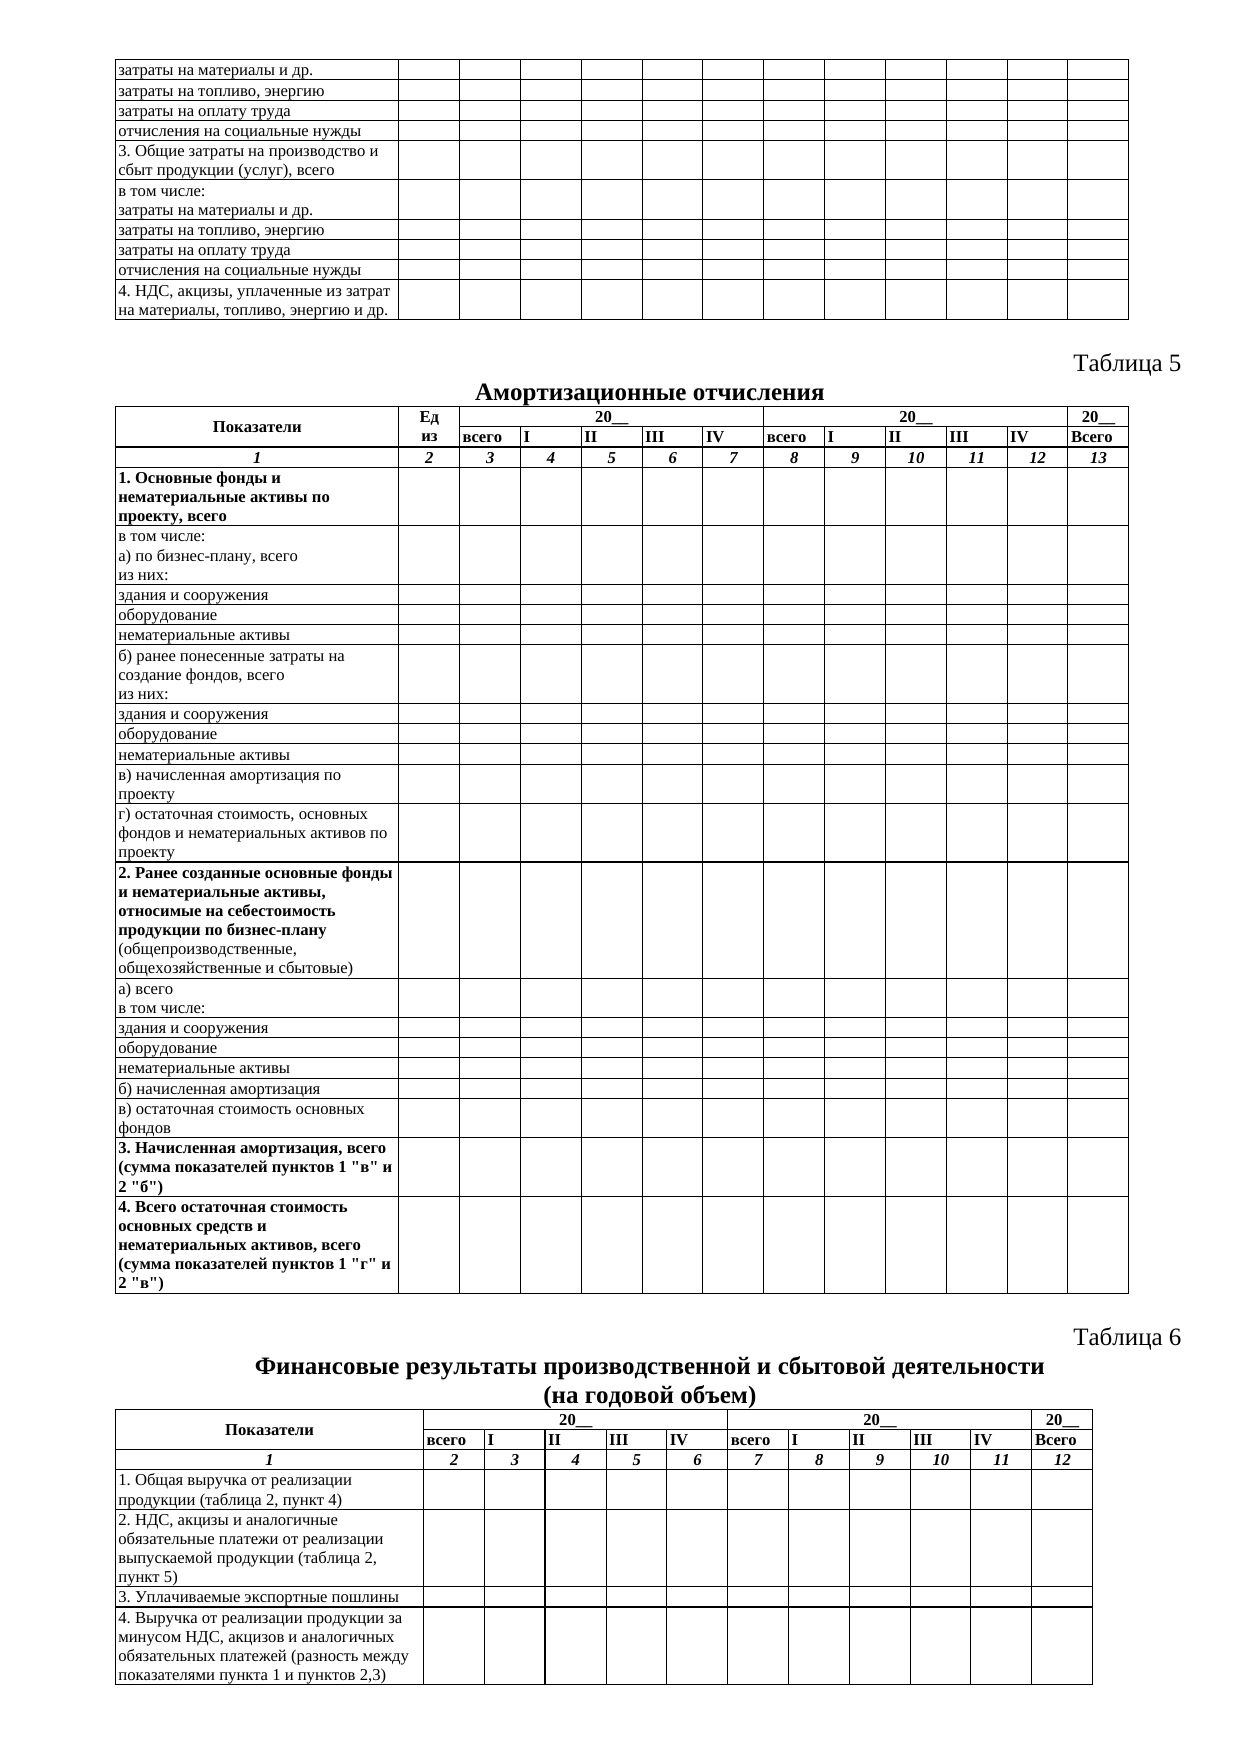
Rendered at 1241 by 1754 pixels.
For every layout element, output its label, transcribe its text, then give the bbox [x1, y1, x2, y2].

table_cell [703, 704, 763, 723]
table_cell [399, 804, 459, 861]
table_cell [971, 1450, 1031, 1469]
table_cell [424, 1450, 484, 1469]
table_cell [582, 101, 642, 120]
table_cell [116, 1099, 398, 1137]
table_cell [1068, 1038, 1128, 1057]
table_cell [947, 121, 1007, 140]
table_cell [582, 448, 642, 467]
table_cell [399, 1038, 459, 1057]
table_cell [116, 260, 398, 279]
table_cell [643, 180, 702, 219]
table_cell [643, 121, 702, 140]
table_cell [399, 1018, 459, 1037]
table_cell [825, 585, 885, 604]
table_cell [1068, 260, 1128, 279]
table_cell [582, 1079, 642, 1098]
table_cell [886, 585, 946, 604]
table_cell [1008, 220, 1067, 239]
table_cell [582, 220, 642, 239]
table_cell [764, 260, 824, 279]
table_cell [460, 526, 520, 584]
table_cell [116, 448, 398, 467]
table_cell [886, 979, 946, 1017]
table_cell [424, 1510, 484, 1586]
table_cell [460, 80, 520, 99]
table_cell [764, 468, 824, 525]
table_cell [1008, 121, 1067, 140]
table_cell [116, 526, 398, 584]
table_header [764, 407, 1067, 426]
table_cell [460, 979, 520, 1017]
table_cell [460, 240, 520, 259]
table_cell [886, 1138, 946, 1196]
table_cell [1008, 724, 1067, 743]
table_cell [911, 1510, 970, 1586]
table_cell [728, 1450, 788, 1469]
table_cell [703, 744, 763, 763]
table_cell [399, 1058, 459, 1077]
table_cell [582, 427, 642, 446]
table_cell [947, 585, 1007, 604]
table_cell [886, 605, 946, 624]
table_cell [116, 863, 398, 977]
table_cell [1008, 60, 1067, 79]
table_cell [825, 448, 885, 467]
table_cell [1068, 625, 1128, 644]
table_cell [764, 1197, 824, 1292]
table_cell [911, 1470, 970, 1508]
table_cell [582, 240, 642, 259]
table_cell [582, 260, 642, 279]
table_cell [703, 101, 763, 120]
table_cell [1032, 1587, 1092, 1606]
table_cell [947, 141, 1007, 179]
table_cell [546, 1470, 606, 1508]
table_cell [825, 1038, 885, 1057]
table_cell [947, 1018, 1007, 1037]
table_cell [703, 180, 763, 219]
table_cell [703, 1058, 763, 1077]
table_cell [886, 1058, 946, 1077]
text Таблица 6 [118, 1322, 1181, 1351]
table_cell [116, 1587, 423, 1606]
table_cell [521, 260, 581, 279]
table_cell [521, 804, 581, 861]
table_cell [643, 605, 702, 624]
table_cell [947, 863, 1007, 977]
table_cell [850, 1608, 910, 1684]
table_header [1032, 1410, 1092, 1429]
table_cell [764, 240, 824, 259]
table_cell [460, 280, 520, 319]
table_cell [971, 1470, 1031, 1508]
text Амортизационные отчисления [118, 377, 1181, 406]
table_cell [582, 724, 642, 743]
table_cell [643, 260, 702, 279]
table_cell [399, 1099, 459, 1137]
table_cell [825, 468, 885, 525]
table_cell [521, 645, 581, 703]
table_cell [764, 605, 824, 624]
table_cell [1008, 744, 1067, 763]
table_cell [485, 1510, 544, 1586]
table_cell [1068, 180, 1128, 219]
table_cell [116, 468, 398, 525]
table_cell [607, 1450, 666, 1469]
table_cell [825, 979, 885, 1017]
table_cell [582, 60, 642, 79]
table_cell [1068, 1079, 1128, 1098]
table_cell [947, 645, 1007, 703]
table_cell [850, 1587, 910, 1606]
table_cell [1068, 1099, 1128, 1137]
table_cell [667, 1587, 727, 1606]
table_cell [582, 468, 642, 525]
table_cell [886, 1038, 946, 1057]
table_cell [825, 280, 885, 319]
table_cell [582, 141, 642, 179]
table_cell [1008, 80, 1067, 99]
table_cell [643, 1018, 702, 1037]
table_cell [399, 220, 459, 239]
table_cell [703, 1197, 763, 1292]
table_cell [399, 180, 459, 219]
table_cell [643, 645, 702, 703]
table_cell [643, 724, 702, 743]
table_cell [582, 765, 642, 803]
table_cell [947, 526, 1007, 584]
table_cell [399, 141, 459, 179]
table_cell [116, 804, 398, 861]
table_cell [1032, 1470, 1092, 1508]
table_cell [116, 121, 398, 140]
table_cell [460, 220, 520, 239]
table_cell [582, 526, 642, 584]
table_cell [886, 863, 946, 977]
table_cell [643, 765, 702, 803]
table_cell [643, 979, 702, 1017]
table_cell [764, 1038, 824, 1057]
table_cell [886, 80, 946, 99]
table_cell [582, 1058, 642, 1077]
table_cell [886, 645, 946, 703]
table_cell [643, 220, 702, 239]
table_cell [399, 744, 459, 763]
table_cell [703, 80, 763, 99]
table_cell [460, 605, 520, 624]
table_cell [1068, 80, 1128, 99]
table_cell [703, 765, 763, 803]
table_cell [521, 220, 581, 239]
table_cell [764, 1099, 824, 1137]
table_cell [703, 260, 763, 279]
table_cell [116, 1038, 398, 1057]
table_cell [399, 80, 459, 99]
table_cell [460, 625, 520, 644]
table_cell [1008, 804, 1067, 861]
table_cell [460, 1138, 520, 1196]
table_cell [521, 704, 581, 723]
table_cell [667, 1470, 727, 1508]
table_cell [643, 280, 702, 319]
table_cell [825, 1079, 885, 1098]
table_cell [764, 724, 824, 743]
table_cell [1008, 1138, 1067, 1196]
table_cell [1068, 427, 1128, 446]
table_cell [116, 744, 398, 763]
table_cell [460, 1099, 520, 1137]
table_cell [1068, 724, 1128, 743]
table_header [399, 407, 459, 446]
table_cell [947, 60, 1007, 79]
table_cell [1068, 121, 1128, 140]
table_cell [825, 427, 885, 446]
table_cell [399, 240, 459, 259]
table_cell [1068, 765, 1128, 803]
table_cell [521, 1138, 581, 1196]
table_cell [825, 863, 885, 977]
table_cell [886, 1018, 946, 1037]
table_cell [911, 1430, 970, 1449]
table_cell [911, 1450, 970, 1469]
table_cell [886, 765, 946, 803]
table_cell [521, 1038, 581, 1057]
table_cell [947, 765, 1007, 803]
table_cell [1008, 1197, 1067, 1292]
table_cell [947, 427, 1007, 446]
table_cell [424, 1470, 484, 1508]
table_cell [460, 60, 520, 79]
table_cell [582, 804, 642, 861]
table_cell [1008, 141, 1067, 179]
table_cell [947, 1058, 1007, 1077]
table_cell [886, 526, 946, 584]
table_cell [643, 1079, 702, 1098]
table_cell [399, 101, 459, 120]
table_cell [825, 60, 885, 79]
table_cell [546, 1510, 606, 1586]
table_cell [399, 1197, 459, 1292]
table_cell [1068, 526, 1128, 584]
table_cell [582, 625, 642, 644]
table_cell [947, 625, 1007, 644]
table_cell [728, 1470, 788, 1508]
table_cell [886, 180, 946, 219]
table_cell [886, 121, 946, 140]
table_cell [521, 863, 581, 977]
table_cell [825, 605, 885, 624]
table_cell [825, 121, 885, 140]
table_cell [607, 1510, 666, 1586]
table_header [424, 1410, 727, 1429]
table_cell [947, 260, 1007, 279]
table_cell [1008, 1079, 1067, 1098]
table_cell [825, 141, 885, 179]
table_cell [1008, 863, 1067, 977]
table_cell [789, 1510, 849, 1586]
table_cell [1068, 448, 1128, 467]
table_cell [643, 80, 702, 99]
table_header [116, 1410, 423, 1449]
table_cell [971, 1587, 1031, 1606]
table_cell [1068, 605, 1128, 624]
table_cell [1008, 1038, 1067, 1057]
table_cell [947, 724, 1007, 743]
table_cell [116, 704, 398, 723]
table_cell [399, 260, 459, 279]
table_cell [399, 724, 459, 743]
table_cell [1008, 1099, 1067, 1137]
text Таблица 5 [118, 348, 1181, 377]
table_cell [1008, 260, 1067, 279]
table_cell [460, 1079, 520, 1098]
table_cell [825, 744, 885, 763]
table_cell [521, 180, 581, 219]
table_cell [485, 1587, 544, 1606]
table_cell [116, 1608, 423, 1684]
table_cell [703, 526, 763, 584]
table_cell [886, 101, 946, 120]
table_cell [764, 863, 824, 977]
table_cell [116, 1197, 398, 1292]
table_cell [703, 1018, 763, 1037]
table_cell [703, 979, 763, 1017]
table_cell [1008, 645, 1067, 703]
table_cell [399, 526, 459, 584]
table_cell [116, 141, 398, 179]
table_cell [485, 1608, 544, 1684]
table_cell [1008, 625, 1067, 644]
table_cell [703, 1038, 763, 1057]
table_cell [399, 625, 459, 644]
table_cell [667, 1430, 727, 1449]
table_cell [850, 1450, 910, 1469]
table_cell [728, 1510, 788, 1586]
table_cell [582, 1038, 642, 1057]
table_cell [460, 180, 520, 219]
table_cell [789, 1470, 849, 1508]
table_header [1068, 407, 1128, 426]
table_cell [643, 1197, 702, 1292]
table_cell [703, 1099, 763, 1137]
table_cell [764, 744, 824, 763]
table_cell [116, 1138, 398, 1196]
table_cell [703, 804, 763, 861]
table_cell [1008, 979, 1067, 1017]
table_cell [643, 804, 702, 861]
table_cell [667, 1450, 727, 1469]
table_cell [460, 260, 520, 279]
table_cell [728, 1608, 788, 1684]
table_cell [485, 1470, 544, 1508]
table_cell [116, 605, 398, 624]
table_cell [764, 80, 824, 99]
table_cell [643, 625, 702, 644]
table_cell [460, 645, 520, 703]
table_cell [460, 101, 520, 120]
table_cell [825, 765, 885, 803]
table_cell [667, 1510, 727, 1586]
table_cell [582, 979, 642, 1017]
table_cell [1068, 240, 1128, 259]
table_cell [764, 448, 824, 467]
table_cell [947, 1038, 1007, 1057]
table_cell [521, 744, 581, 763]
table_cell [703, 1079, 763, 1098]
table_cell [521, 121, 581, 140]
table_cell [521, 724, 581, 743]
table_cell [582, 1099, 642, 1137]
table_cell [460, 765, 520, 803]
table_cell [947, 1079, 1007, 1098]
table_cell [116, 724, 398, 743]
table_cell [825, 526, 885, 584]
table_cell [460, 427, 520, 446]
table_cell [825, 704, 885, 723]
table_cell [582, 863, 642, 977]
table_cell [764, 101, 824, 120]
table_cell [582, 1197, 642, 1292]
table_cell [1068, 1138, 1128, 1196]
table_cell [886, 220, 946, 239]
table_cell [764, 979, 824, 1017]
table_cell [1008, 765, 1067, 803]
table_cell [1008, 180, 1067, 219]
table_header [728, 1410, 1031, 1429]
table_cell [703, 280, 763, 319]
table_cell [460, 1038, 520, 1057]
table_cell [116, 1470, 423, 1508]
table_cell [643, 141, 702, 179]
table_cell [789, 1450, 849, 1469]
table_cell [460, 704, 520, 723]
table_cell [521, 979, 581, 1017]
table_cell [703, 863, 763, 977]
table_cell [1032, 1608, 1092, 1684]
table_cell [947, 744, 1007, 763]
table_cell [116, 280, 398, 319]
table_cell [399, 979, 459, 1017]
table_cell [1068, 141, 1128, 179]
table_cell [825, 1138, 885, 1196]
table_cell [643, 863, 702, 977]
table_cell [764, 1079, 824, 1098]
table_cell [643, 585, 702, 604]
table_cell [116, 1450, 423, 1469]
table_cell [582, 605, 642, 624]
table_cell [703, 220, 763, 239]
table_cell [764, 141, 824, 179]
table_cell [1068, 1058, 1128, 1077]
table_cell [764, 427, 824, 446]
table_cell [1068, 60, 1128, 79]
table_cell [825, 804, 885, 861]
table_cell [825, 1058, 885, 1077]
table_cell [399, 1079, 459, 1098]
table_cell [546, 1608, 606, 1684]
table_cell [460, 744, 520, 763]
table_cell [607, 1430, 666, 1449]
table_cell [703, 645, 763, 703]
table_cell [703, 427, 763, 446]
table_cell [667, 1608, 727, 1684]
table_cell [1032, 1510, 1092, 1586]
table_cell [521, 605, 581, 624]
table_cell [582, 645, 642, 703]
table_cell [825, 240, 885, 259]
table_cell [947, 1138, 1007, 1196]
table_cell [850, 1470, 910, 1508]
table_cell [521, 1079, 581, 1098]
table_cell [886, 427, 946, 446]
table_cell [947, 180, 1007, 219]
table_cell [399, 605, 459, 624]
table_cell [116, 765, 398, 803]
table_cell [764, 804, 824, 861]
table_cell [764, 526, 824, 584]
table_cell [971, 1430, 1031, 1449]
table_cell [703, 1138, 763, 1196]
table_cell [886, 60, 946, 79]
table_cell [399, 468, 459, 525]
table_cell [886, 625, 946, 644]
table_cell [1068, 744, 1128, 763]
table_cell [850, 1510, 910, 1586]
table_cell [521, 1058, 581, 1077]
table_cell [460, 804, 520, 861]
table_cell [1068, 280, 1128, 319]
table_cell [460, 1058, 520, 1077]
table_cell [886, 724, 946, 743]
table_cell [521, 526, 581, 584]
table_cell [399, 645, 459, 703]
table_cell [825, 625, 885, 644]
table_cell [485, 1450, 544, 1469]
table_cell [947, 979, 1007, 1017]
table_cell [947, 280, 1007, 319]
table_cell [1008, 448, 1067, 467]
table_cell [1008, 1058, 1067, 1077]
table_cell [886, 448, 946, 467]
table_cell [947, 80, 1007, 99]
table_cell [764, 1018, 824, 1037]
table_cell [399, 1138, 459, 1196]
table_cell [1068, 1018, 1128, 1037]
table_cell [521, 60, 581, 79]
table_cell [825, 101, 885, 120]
text (на годовой объем) [118, 1380, 1181, 1408]
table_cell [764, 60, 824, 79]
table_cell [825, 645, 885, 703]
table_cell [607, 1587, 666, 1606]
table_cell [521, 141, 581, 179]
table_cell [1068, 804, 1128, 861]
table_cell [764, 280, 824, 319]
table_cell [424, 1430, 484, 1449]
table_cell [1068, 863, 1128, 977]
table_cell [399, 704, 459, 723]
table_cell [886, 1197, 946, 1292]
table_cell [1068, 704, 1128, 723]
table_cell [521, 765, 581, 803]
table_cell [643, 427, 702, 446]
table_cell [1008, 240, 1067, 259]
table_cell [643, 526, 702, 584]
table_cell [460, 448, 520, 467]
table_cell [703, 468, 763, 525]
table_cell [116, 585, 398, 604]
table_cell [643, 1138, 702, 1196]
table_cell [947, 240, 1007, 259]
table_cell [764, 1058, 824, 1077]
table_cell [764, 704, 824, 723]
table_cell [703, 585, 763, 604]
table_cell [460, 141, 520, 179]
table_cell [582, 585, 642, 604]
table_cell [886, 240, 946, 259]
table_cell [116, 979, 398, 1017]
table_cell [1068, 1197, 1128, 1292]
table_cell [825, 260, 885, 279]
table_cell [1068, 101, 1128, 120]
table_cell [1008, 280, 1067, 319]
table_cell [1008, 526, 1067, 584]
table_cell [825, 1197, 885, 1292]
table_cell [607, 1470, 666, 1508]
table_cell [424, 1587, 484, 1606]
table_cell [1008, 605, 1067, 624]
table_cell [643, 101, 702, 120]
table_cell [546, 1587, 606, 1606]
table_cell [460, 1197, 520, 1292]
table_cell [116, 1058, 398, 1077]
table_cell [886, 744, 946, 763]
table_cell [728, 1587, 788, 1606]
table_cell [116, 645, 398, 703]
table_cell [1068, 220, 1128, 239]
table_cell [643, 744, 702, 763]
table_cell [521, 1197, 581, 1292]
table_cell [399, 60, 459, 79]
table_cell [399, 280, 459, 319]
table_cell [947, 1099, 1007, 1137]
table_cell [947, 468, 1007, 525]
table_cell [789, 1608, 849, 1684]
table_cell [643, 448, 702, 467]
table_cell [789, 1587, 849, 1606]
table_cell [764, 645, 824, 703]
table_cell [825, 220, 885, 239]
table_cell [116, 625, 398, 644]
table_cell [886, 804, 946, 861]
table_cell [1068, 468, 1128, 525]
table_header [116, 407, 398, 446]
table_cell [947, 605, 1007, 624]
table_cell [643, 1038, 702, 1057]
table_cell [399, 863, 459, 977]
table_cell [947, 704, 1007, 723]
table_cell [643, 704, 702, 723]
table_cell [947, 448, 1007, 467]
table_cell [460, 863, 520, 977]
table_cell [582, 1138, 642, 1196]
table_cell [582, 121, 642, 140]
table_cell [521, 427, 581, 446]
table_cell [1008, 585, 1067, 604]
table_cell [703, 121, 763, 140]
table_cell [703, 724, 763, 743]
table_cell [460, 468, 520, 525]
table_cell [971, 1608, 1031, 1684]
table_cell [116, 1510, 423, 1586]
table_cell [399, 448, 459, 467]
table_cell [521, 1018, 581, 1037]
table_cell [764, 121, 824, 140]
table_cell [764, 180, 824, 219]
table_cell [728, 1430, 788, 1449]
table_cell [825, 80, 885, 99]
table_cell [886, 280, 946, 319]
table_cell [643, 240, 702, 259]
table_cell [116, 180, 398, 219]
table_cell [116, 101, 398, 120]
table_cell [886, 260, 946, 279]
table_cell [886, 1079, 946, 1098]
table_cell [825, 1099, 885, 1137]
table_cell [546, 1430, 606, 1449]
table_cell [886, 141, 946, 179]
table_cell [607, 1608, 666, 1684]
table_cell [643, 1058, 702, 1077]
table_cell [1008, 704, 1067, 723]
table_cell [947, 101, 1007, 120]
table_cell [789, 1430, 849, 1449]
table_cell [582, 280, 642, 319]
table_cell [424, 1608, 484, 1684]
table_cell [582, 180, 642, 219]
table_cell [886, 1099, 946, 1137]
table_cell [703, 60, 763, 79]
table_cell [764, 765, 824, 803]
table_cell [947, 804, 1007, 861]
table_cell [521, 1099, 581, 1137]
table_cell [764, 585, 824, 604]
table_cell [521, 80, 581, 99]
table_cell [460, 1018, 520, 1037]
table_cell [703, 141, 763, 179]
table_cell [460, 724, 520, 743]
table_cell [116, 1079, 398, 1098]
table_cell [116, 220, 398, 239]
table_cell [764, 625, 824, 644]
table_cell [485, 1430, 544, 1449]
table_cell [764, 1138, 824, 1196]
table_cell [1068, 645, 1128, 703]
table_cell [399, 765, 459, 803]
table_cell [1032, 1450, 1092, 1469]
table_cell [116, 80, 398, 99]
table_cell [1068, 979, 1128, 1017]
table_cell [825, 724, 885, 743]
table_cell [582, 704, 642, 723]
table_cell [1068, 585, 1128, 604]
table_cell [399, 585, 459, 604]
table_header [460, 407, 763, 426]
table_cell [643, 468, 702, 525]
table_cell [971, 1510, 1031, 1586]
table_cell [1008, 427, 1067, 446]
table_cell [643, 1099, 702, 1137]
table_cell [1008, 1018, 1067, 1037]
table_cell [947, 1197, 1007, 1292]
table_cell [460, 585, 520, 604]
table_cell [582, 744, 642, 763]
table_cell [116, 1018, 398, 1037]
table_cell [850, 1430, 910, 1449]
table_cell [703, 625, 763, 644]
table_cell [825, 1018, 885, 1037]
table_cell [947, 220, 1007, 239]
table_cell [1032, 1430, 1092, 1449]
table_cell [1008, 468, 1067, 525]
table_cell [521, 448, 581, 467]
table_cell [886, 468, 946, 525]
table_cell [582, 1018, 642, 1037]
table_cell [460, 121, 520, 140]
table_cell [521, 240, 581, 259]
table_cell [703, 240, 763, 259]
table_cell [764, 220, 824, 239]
text Финансовые результаты производственной и сбытовой деятельности [118, 1351, 1181, 1380]
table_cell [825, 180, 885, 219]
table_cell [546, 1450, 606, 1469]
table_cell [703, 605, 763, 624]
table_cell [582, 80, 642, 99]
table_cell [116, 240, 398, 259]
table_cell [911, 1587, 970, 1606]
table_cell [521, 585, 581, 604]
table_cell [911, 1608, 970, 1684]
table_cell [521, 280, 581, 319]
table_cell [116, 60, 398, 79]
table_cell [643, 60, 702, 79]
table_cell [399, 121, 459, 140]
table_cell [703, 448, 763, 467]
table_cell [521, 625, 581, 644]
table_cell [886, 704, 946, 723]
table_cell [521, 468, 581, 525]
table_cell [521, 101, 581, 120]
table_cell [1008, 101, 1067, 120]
